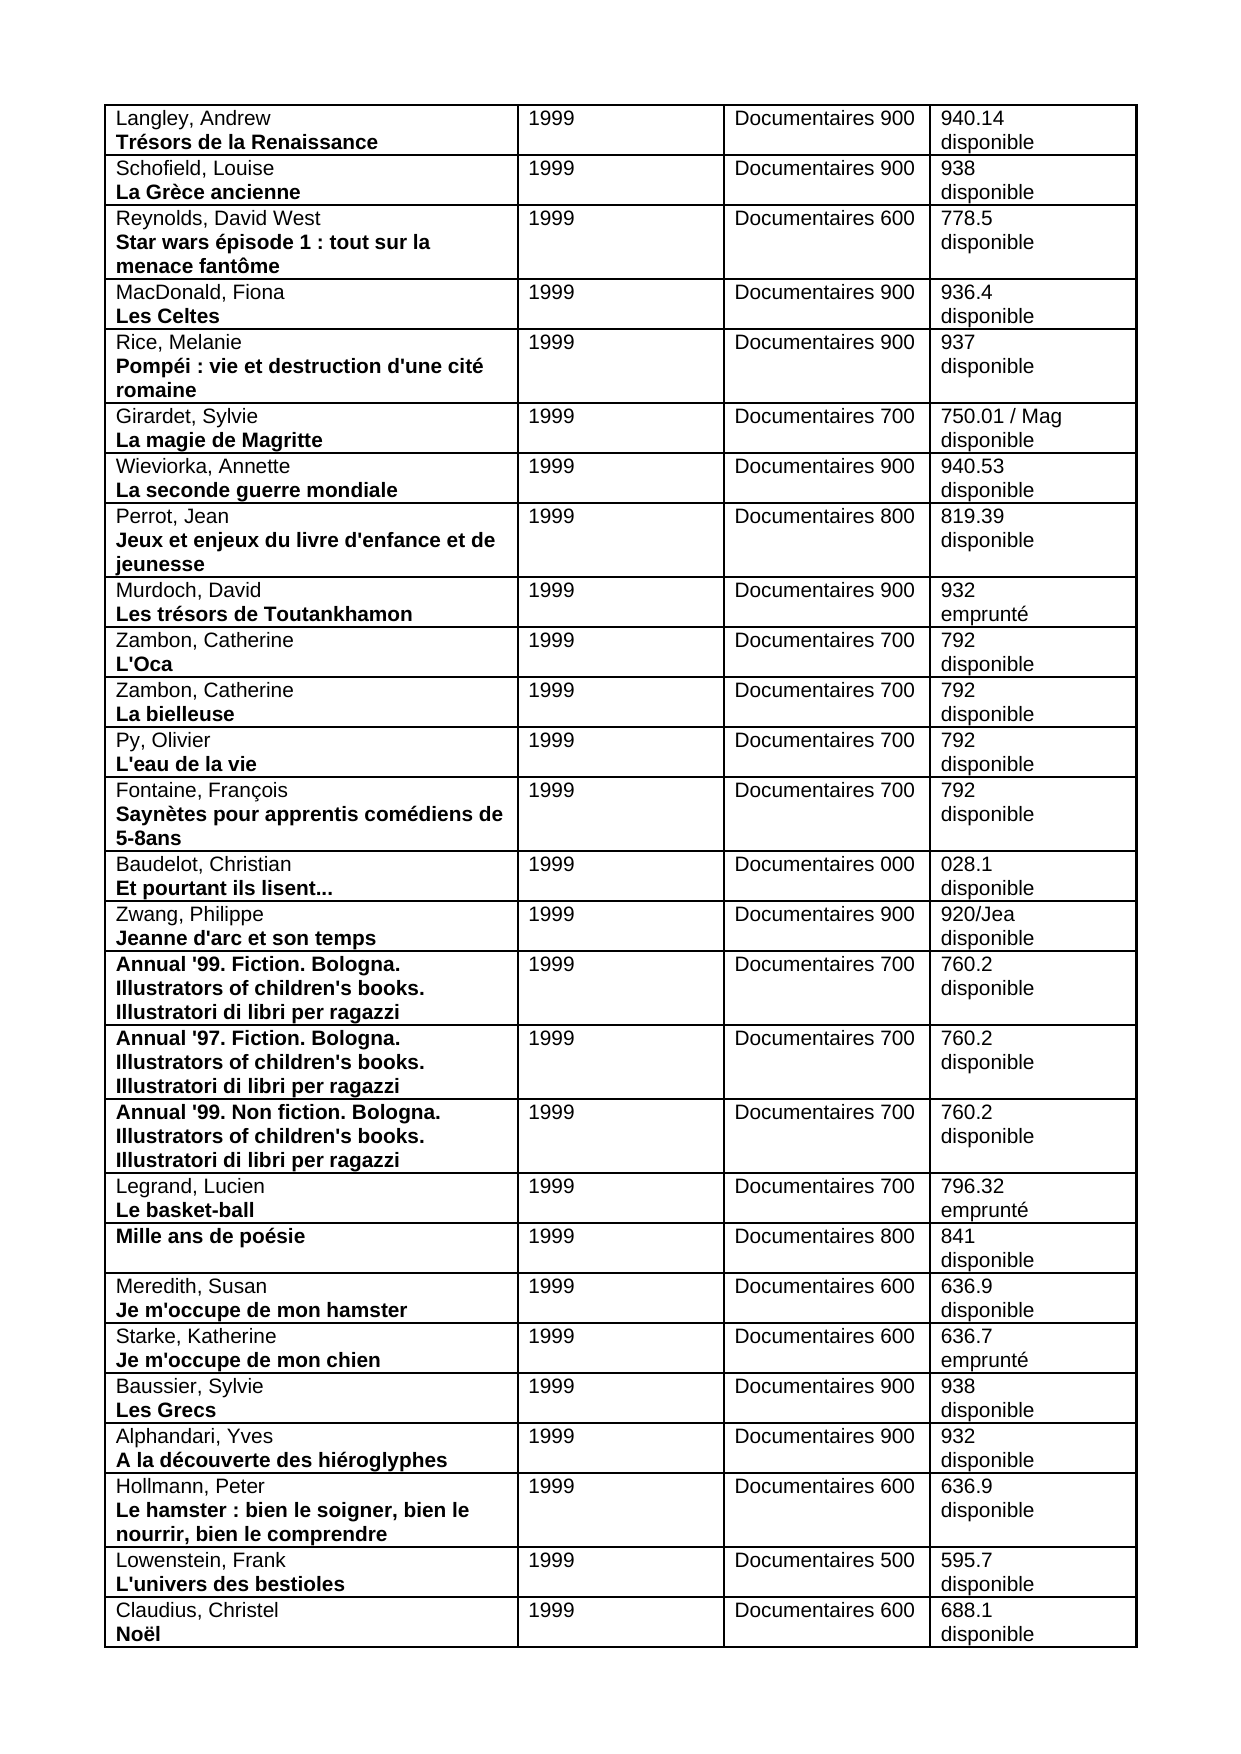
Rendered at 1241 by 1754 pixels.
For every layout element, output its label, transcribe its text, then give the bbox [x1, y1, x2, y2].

table_cell Zwang, Philippe Jeanne d'arc et son temps [106, 902, 517, 950]
table_cell Documentaires 900 [725, 156, 929, 204]
table_cell Hollmann, Peter Le hamster : bien le soigner, bien le nourrir, bien le comprendre [106, 1474, 517, 1546]
table_cell 1999 [519, 1424, 723, 1472]
table_cell Documentaires 900 [725, 454, 929, 502]
table_cell Murdoch, David Les trésors de Toutankhamon [106, 578, 517, 626]
table_cell 636.9 disponible [931, 1474, 1135, 1546]
table_cell Annual '99. Fiction. Bologna. Illustrators of children's books. Illustratori di libri per ragazzi [106, 952, 517, 1024]
table_cell Mille ans de poésie [106, 1224, 517, 1272]
table_cell Documentaires 600 [725, 206, 929, 278]
table_cell Documentaires 700 [725, 728, 929, 776]
table_cell 1999 [519, 678, 723, 726]
table_cell Documentaires 900 [725, 1374, 929, 1422]
table_cell 1999 [519, 1374, 723, 1422]
table_cell Zambon, Catherine La bielleuse [106, 678, 517, 726]
table_cell Documentaires 900 [725, 902, 929, 950]
table_cell 938 disponible [931, 1374, 1135, 1422]
table_cell 940.14 disponible [931, 106, 1135, 154]
table_cell 1999 [519, 106, 723, 154]
table_cell Meredith, Susan Je m'occupe de mon hamster [106, 1274, 517, 1322]
table_cell 1999 [519, 1100, 723, 1172]
table_cell Documentaires 700 [725, 778, 929, 850]
table_cell 1999 [519, 1026, 723, 1098]
table_cell 750.01 / Mag disponible [931, 404, 1135, 452]
table_cell 937 disponible [931, 330, 1135, 402]
table_cell Alphandari, Yves A la découverte des hiéroglyphes [106, 1424, 517, 1472]
table_cell 792 disponible [931, 778, 1135, 850]
table_cell 1999 [519, 1548, 723, 1596]
table_cell 1999 [519, 1324, 723, 1372]
table_cell 932 emprunté [931, 578, 1135, 626]
table_cell Reynolds, David West Star wars épisode 1 : tout sur la menace fantôme [106, 206, 517, 278]
table_cell Documentaires 700 [725, 1026, 929, 1098]
table_cell 1999 [519, 330, 723, 402]
table_cell Py, Olivier L'eau de la vie [106, 728, 517, 776]
table_cell Girardet, Sylvie La magie de Magritte [106, 404, 517, 452]
table_cell Schofield, Louise La Grèce ancienne [106, 156, 517, 204]
table_cell Documentaires 900 [725, 280, 929, 328]
table_cell Baudelot, Christian Et pourtant ils lisent... [106, 852, 517, 900]
table_cell 1999 [519, 728, 723, 776]
table_cell 792 disponible [931, 678, 1135, 726]
table_cell Wieviorka, Annette La seconde guerre mondiale [106, 454, 517, 502]
table_cell Starke, Katherine Je m'occupe de mon chien [106, 1324, 517, 1372]
table_cell 1999 [519, 404, 723, 452]
table_cell 1999 [519, 1274, 723, 1322]
table_cell Documentaires 600 [725, 1598, 929, 1646]
table_cell Documentaires 600 [725, 1274, 929, 1322]
table_cell Documentaires 700 [725, 952, 929, 1024]
table_cell Langley, Andrew Trésors de la Renaissance [106, 106, 517, 154]
table_cell Legrand, Lucien Le basket-ball [106, 1174, 517, 1222]
table_cell 595.7 disponible [931, 1548, 1135, 1596]
table_cell MacDonald, Fiona Les Celtes [106, 280, 517, 328]
table_cell Documentaires 700 [725, 404, 929, 452]
table_cell 636.9 disponible [931, 1274, 1135, 1322]
table_cell Perrot, Jean Jeux et enjeux du livre d'enfance et de jeunesse [106, 504, 517, 576]
table_cell Baussier, Sylvie Les Grecs [106, 1374, 517, 1422]
table_cell Documentaires 900 [725, 330, 929, 402]
table_cell Rice, Melanie Pompéi : vie et destruction d'une cité romaine [106, 330, 517, 402]
table_cell 1999 [519, 280, 723, 328]
table_cell 1999 [519, 504, 723, 576]
table_cell 936.4 disponible [931, 280, 1135, 328]
table_cell Documentaires 500 [725, 1548, 929, 1596]
table_cell Claudius, Christel Noël [106, 1598, 517, 1646]
table_cell Zambon, Catherine L'Oca [106, 628, 517, 676]
table_cell 688.1 disponible [931, 1598, 1135, 1646]
table_cell 1999 [519, 578, 723, 626]
table_cell 932 disponible [931, 1424, 1135, 1472]
table_cell Documentaires 600 [725, 1474, 929, 1546]
table_cell 819.39 disponible [931, 504, 1135, 576]
table_cell 760.2 disponible [931, 952, 1135, 1024]
table_cell Documentaires 800 [725, 504, 929, 576]
table_cell 1999 [519, 778, 723, 850]
table_cell 796.32 emprunté [931, 1174, 1135, 1222]
table_cell 1999 [519, 902, 723, 950]
table_cell 1999 [519, 206, 723, 278]
table_cell 920/Jea disponible [931, 902, 1135, 950]
table_cell Documentaires 800 [725, 1224, 929, 1272]
table_cell 792 disponible [931, 728, 1135, 776]
table_cell 1999 [519, 1598, 723, 1646]
table_cell Documentaires 900 [725, 1424, 929, 1472]
table_cell Documentaires 700 [725, 678, 929, 726]
table_cell 1999 [519, 156, 723, 204]
table_cell 1999 [519, 454, 723, 502]
table_cell 1999 [519, 1474, 723, 1546]
table_cell Lowenstein, Frank L'univers des bestioles [106, 1548, 517, 1596]
table_cell 938 disponible [931, 156, 1135, 204]
table_cell 1999 [519, 852, 723, 900]
table_cell Documentaires 900 [725, 106, 929, 154]
table_cell 792 disponible [931, 628, 1135, 676]
table_cell Documentaires 700 [725, 1100, 929, 1172]
table_cell Documentaires 700 [725, 628, 929, 676]
table_cell 028.1 disponible [931, 852, 1135, 900]
table_cell Documentaires 700 [725, 1174, 929, 1222]
table_cell 1999 [519, 1174, 723, 1222]
table_cell 1999 [519, 952, 723, 1024]
table_cell Annual '99. Non fiction. Bologna. Illustrators of children's books. Illustratori di libri per ragazzi [106, 1100, 517, 1172]
table_cell Documentaires 900 [725, 578, 929, 626]
table_cell 778.5 disponible [931, 206, 1135, 278]
table_cell 940.53 disponible [931, 454, 1135, 502]
table_cell 760.2 disponible [931, 1026, 1135, 1098]
table_cell 1999 [519, 628, 723, 676]
table_cell Documentaires 000 [725, 852, 929, 900]
table_cell 1999 [519, 1224, 723, 1272]
table_cell 841 disponible [931, 1224, 1135, 1272]
table_cell 760.2 disponible [931, 1100, 1135, 1172]
table_cell Documentaires 600 [725, 1324, 929, 1372]
table_cell Fontaine, François Saynètes pour apprentis comédiens de 5-8ans [106, 778, 517, 850]
table_cell Annual '97. Fiction. Bologna. Illustrators of children's books. Illustratori di libri per ragazzi [106, 1026, 517, 1098]
table_cell 636.7 emprunté [931, 1324, 1135, 1372]
